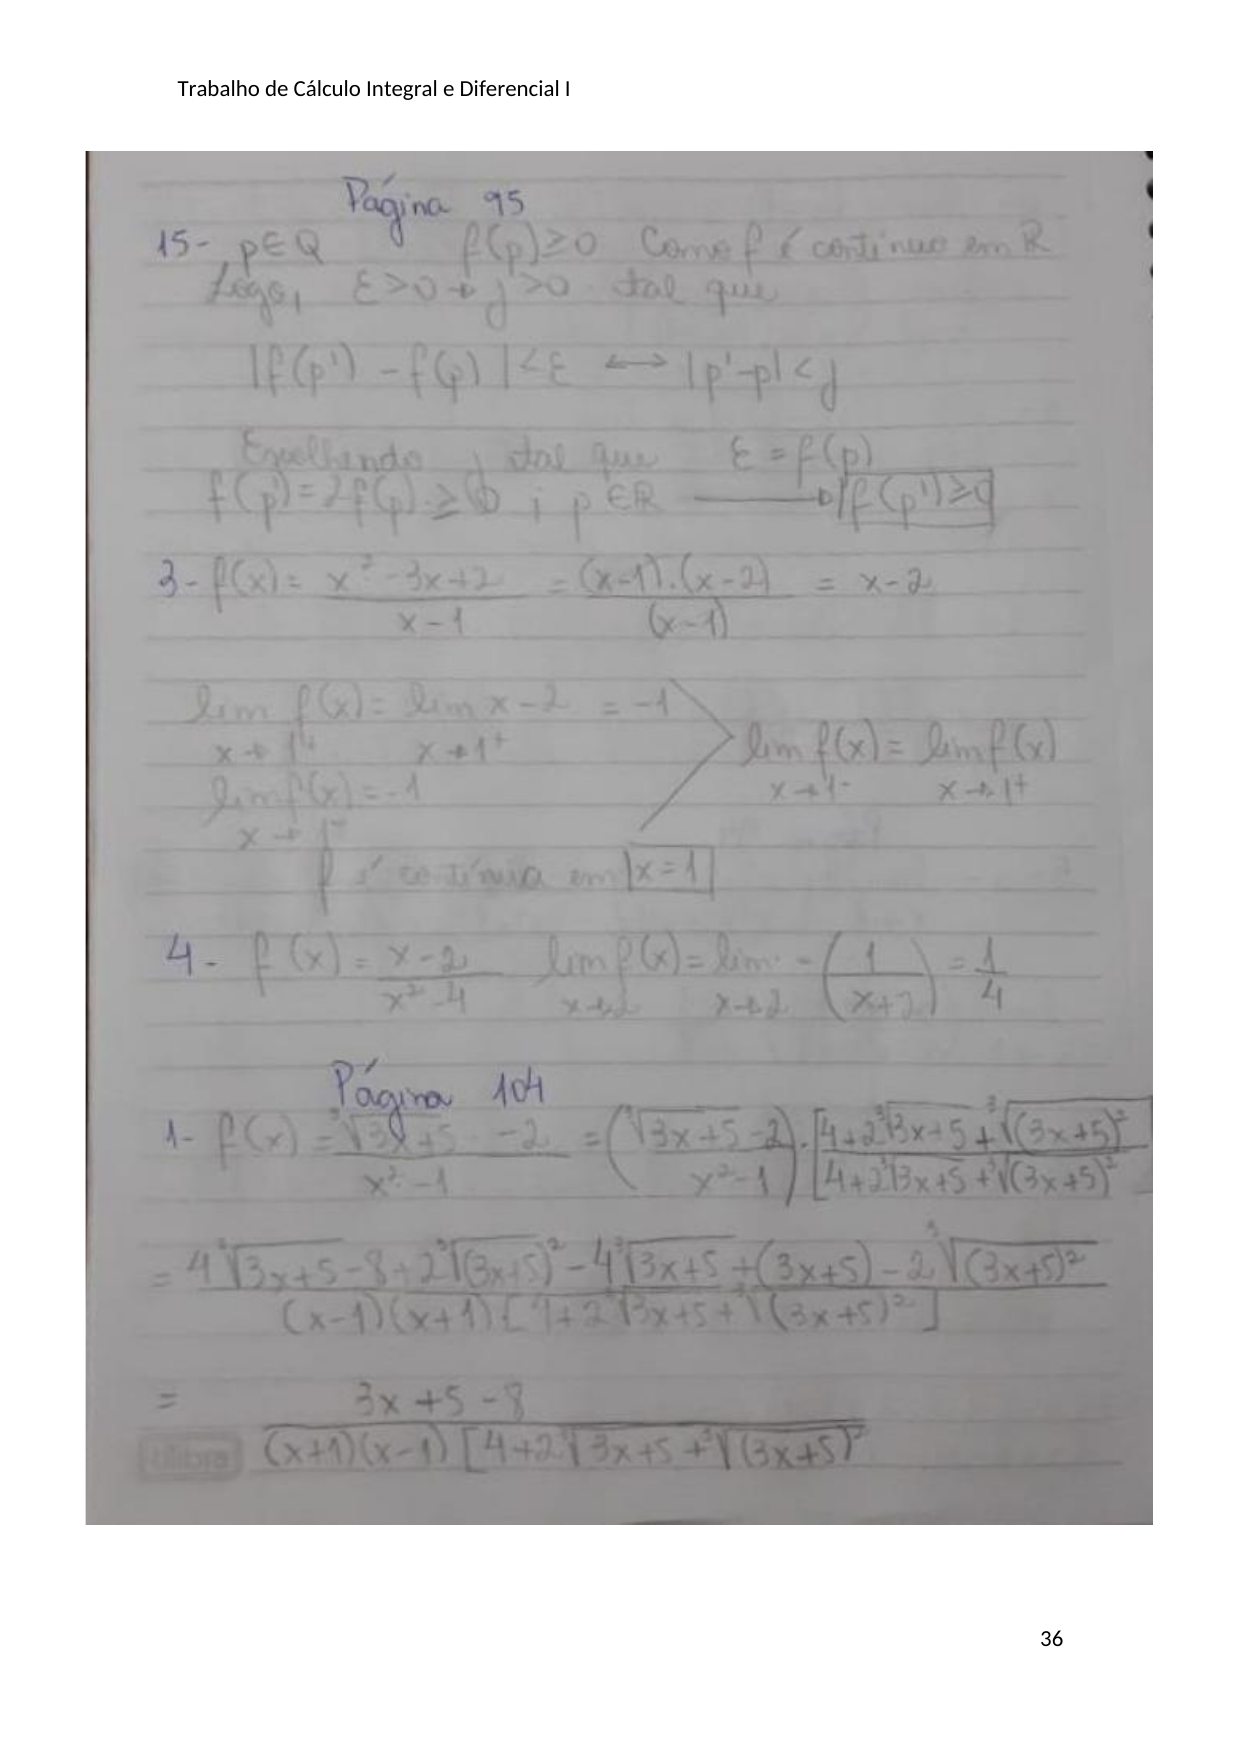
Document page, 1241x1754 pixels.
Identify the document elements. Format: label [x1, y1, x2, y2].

picture [85, 151, 1153, 1525]
